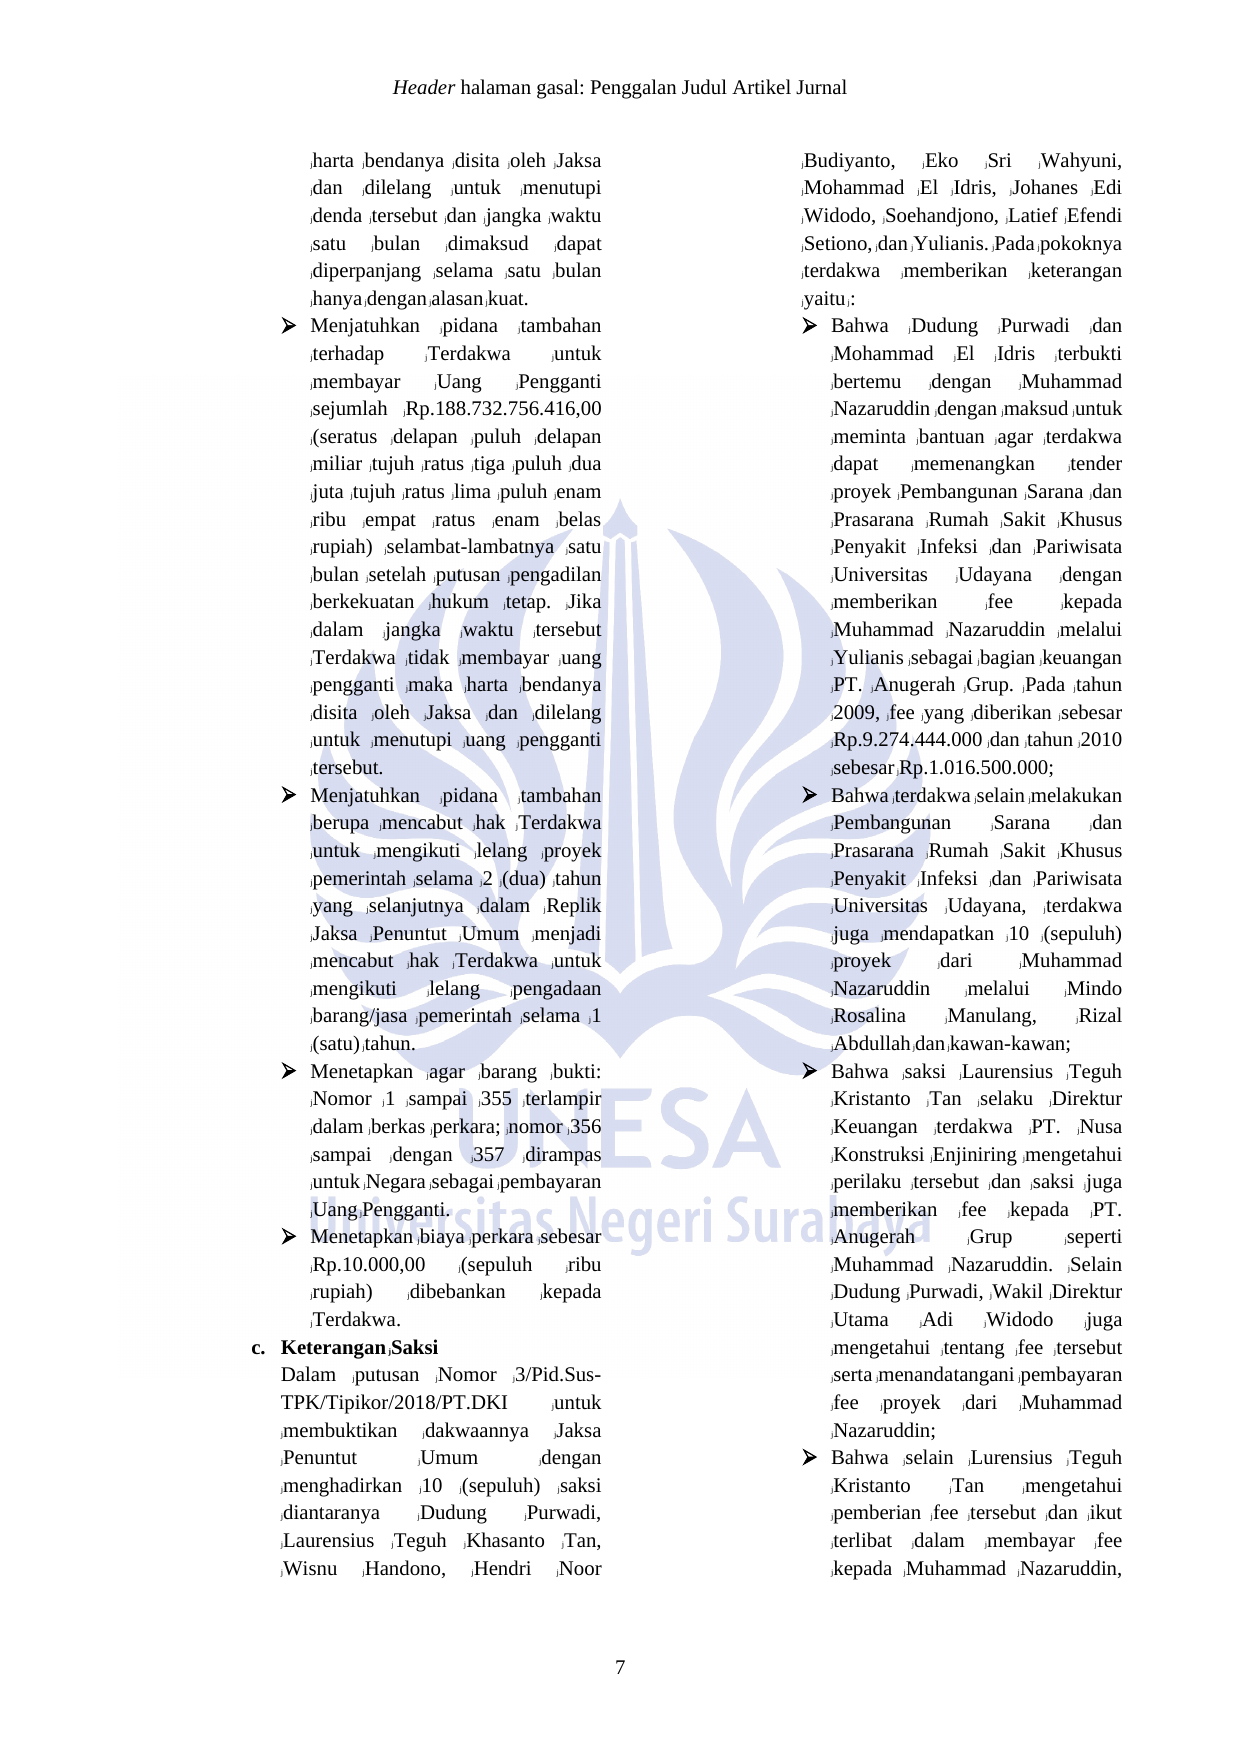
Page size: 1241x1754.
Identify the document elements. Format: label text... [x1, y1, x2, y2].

list Bahwa jDudung jPurwadi jdan jMohammad jEl jIdris jterbukti jbertemu jdengan jMuhammad jNazaruddin jdengan jmaksud juntuk jmeminta jbantuan jagar jterdakwa jdapat jmemenangkan jtender jproyek jPembangunan jSarana jdan jPrasarana jRumah jSakit jKhusus jPenyakit jInfeksi jdan jPariwisata jUniversitas jUdayana jdengan jmemberikan jfee jkepada jMuhammad jNazaruddin jmelalui jYulianis jsebagai jbagian jkeuangan jPT. jAnugerah jGrup. jPada jtahun j2009, jfee jyang jdiberikan jsebesar jRp.9.274.444.000 jdan jtahun j2010 jsebesar jRp.1.016.500.000; [801, 313, 1122, 779]
text Dalam jputusan jNomor j3/Pid.Sus-TPK/Tipikor/2018/PT.DKI juntuk jmembuktikan jdakwaannya jJaksa jPenuntut jUmum jdengan jmenghadirkan j10 j(sepuluh) jsaksi jdiantaranya jDudung jPurwadi, jLaurensius jTeguh jKhasanto jTan, jWisnu jHandono, jHendri jNoor jBudiyanto, jEko jSri jWahyuni, jMohammad jEl jIdris, jJohanes jEdi jWidodo, jSoehandjono, jLatief jEfendi jSetiono, jdan jYulianis. jPada jpokoknya jterdakwa jmemberikan jketerangan jyaitu j: [281, 1362, 601, 1579]
list Menetapkan jagar jbarang jbukti: jNomor j1 jsampai j355 jterlampir jdalam jberkas jperkara; jnomor j356 jsampai jdengan j357 jdirampas juntuk jNegara jsebagai jpembayaran jUang jPengganti. [281, 1059, 601, 1221]
list Menetapkan jbiaya jperkara jsebesar jRp.10.000,00 j(sepuluh jribu jrupiah) jdibebankan jkepada jTerdakwa. [281, 1224, 601, 1331]
list Bahwa jsaksi jLaurensius jTeguh jKristanto jTan jselaku jDirektur jKeuangan jterdakwa jPT. jNusa jKonstruksi jEnjiniring jmengetahui jperilaku jtersebut jdan jsaksi jjuga jmemberikan jfee jkepada jPT. jAnugerah jGrup jseperti jMuhammad jNazaruddin. jSelain jDudung jPurwadi, jWakil jDirektur jUtama jAdi jWidodo jjuga jmengetahui jtentang jfee jtersebut jserta jmenandatangani jpembayaran jfee jproyek jdari jMuhammad jNazaruddin; [801, 1059, 1122, 1442]
list Keterangan jSaksi [251, 1335, 601, 1359]
list Menjatuhkan jpidana jtambahan jterhadap jTerdakwa juntuk jmembayar jUang jPengganti jsejumlah jRp.188.732.756.416,00 j(seratus jdelapan jpuluh jdelapan jmiliar jtujuh jratus jtiga jpuluh jdua jjuta jtujuh jratus jlima jpuluh jenam jribu jempat jratus jenam jbelas jrupiah) jselambat-lambatnya jsatu jbulan jsetelah jputusan jpengadilan jberkekuatan jhukum jtetap. jJika jdalam jjangka jwaktu jtersebut jTerdakwa jtidak jmembayar juang jpengganti jmaka jharta jbendanya jdisita joleh jJaksa jdan jdilelang juntuk jmenutupi juang jpengganti jtersebut. [281, 313, 601, 779]
text Dalam jputusan jNomor j3/Pid.Sus-TPK/Tipikor/2018/PT.DKI juntuk jmembuktikan jdakwaannya jJaksa jPenuntut jUmum jdengan jmenghadirkan j10 j(sepuluh) jsaksi jdiantaranya jDudung jPurwadi, jLaurensius jTeguh jKhasanto jTan, jWisnu jHandono, jHendri jNoor jBudiyanto, jEko jSri jWahyuni, jMohammad jEl jIdris, jJohanes jEdi jWidodo, jSoehandjono, jLatief jEfendi jSetiono, jdan jYulianis. jPada jpokoknya jterdakwa jmemberikan jketerangan jyaitu j: [801, 148, 1122, 310]
list Menjatuhkan jpidana jtambahan jberupa jmencabut jhak jTerdakwa juntuk jmengikuti jlelang jproyek jpemerintah jselama j2 j(dua) jtahun jyang jselanjutnya jdalam jReplik jJaksa jPenuntut jUmum jmenjadi jmencabut jhak jTerdakwa juntuk jmengikuti jlelang jpengadaan jbarang/jasa jpemerintah jselama j1 j(satu) jtahun. [281, 783, 601, 1055]
list Bahwa jterdakwa jselain jmelakukan jPembangunan jSarana jdan jPrasarana jRumah jSakit jKhusus jPenyakit jInfeksi jdan jPariwisata jUniversitas jUdayana, jterdakwa jjuga jmendapatkan j10 j(sepuluh) jproyek jdari jMuhammad jNazaruddin jmelalui jMindo jRosalina jManulang, jRizal jAbdullah jdan jkawan-kawan; [801, 783, 1122, 1055]
